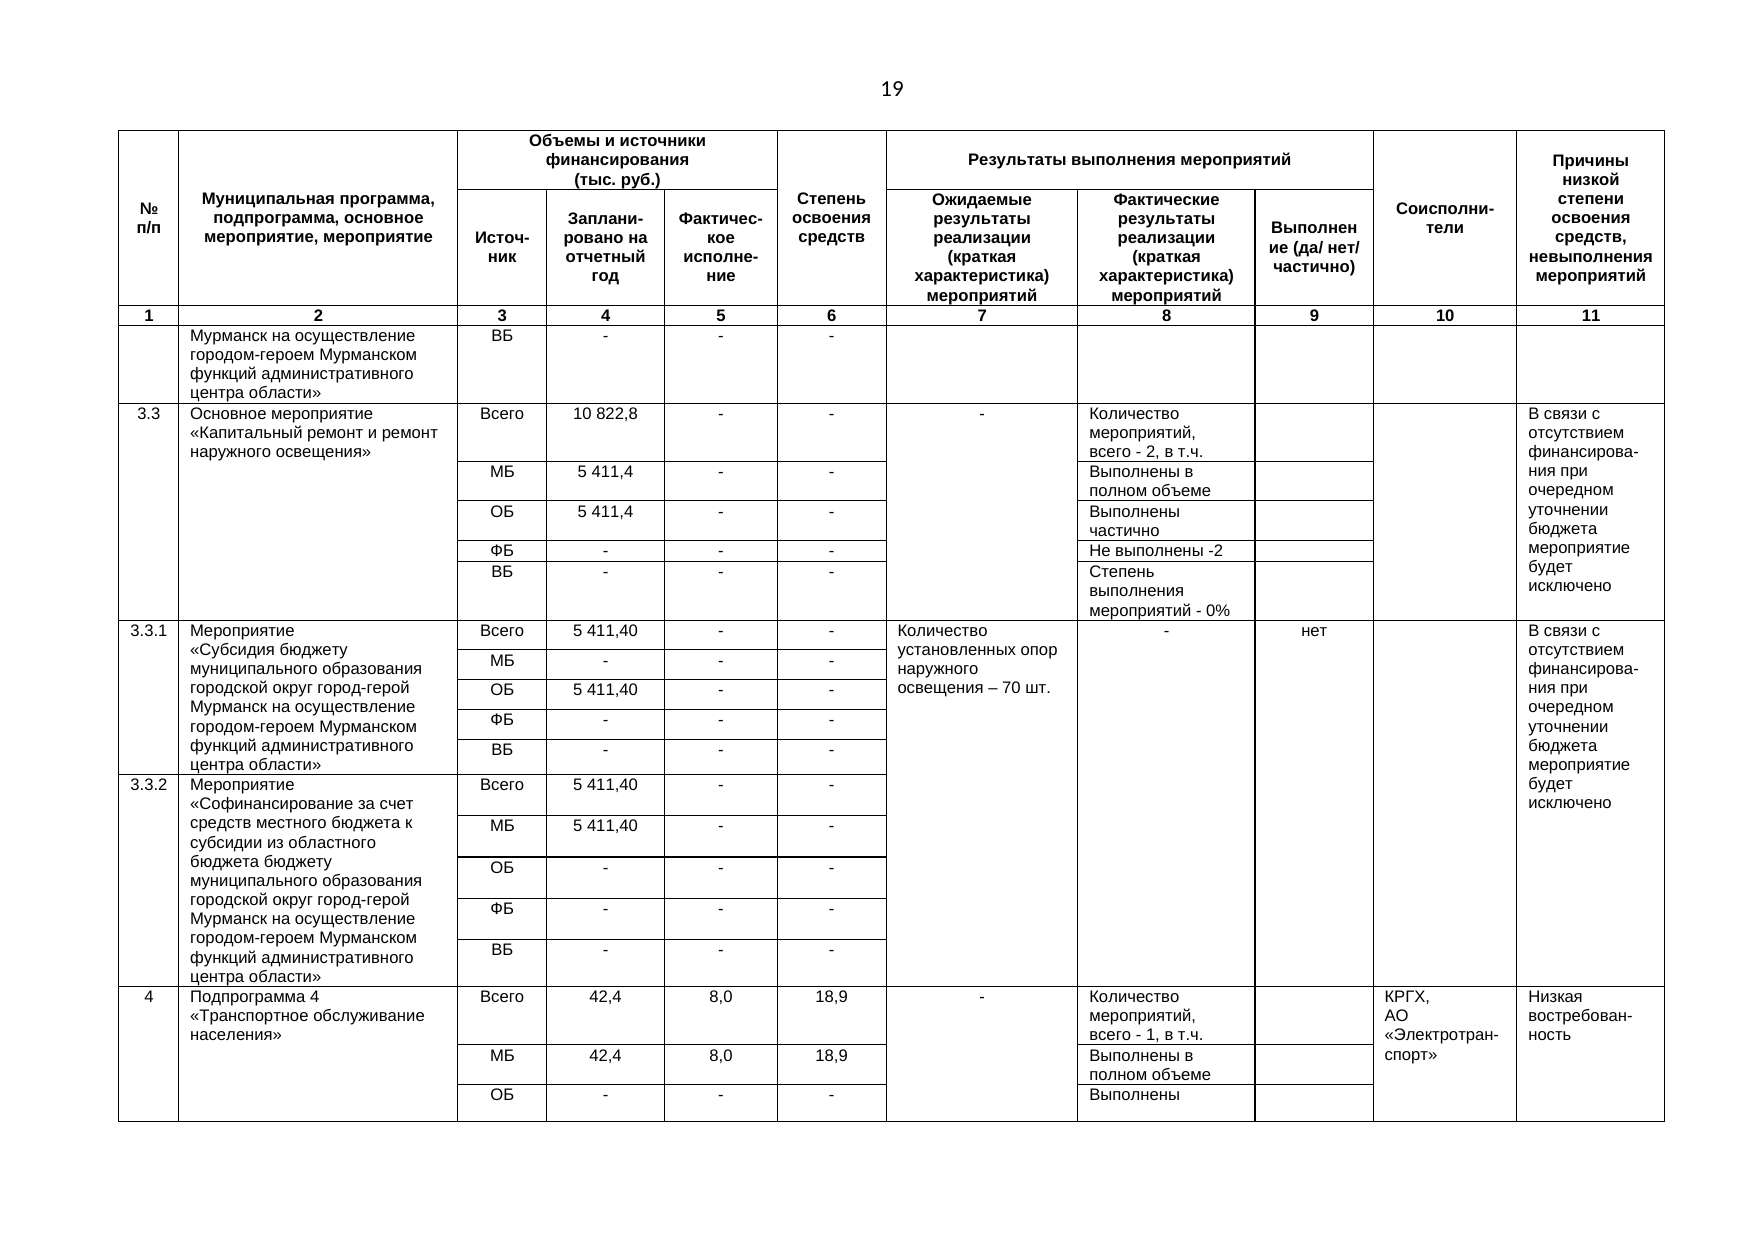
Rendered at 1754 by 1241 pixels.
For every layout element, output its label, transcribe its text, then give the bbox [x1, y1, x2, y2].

table_header Объемы и источники финансирования (тыс. руб.) [458, 131, 777, 188]
table_cell 5 411,40 [547, 621, 664, 649]
table_cell 9 [1256, 306, 1373, 325]
table_cell - [665, 775, 777, 815]
table_cell Фактические результаты реализации (краткая характеристика) мероприятий [1078, 190, 1254, 304]
table_header Результаты выполнения мероприятий [887, 131, 1373, 188]
table_cell 3.3.2 [119, 775, 178, 986]
table_cell 5 [665, 306, 777, 325]
table_cell - [1078, 621, 1254, 986]
table_cell - [547, 326, 664, 402]
table_cell ОБ [458, 1085, 546, 1121]
table_cell Ожидаемые результаты реализации (краткая характеристика) мероприятий [887, 190, 1077, 304]
table_cell 6 [778, 306, 886, 325]
table_cell - [665, 940, 777, 986]
table_cell нет [1256, 621, 1373, 986]
table_cell Количество мероприятий, всего - 1, в т.ч. [1078, 987, 1254, 1044]
table_cell - [665, 326, 777, 402]
table_cell Выполнены в полном объеме [1078, 1045, 1254, 1084]
table_header Муниципальная программа, подпрограмма, основное мероприятие, мероприятие [179, 131, 457, 304]
table_cell МБ [458, 1045, 546, 1084]
table_cell ВБ [458, 562, 546, 619]
table_cell - [778, 326, 886, 402]
table_cell Мероприятие «Софинансирование за счет средств местного бюджета к субсидии из областного бюджета бюджету муниципального образования городской округ город-герой Мурманск на осуществление городом-героем Мурманском функций административного центра области» [179, 775, 457, 986]
table_cell ОБ [458, 858, 546, 898]
table_cell - [547, 710, 664, 739]
table_cell - [778, 621, 886, 649]
table_cell Количество установленных опор наружного освещения – 70 шт. [887, 621, 1077, 986]
table_cell 8,0 [665, 987, 777, 1044]
table_cell ФБ [458, 899, 546, 939]
table_cell - [778, 1085, 886, 1121]
table_cell 7 [887, 306, 1077, 325]
table_cell 42,4 [547, 987, 664, 1044]
table_cell - [547, 1085, 664, 1121]
table_cell Источ-ник [458, 190, 546, 304]
table_cell - [547, 740, 664, 774]
table_cell [1256, 462, 1373, 500]
table_cell Выполнение (да/ нет/ частично) [1256, 190, 1373, 304]
table_cell [1256, 541, 1373, 561]
table_cell МБ [458, 816, 546, 856]
table_cell ОБ [458, 680, 546, 709]
table_cell ФБ [458, 541, 546, 561]
table_cell В связи с отсутствием финансирова-ния при очередном уточнении бюджета мероприятие будет исключено [1517, 621, 1664, 986]
table_cell 5 411,4 [547, 501, 664, 540]
table_cell МБ [458, 462, 546, 500]
table_cell [1256, 501, 1373, 540]
table_cell [1256, 404, 1373, 461]
table_cell [1374, 404, 1516, 619]
table_cell - [665, 501, 777, 540]
table_cell - [665, 710, 777, 739]
table_cell - [778, 740, 886, 774]
table_cell 8 [1078, 306, 1254, 325]
table_cell - [547, 940, 664, 986]
table_cell - [665, 816, 777, 856]
table_cell - [665, 650, 777, 679]
table_cell Степень выполнения мероприятий - 0% [1078, 562, 1254, 619]
table_cell Выполнены частично -1 [1078, 1085, 1254, 1121]
table_cell - [778, 462, 886, 500]
table_cell КРГХ, АО «Электротран-спорт» [1374, 987, 1516, 1121]
table_cell - [778, 816, 886, 856]
table_cell - [778, 541, 886, 561]
table_cell Всего [458, 404, 546, 461]
table_cell 8,0 [665, 1045, 777, 1084]
table_cell - [665, 1085, 777, 1121]
table_cell - [547, 899, 664, 939]
table_cell 5 411,4 [547, 462, 664, 500]
table_cell Всего [458, 621, 546, 649]
table_cell В связи с отсутствием финансирова-ния при очередном уточнении бюджета мероприятие будет исключено [1517, 404, 1664, 619]
table_cell Подпрограмма 4 «Транспортное обслуживание населения» [179, 987, 457, 1121]
table_cell 2 [179, 306, 457, 325]
table_cell - [778, 940, 886, 986]
table_cell - [665, 621, 777, 649]
table_cell - [887, 987, 1077, 1121]
table_cell 18,9 [778, 987, 886, 1044]
table_cell МБ [458, 650, 546, 679]
table_cell [1256, 1045, 1373, 1084]
table_cell - [778, 501, 886, 540]
table_cell 4 [547, 306, 664, 325]
table_cell Всего [458, 987, 546, 1044]
table_cell 3 [458, 306, 546, 325]
table_cell - [778, 680, 886, 709]
table_cell - [778, 562, 886, 619]
table_cell Заплани-ровано на отчетный год [547, 190, 664, 304]
table_cell 11 [1517, 306, 1664, 325]
table_header Степень освоения средств [778, 131, 886, 304]
table_cell - [887, 404, 1077, 619]
table_cell Всего [458, 775, 546, 815]
table_cell 10 822,8 [547, 404, 664, 461]
table_cell - [665, 462, 777, 500]
table_cell Не выполнены -2 [1078, 541, 1254, 561]
table_cell [1256, 987, 1373, 1044]
table_cell - [665, 858, 777, 898]
table_cell [1256, 1085, 1373, 1121]
table_cell ВБ [458, 740, 546, 774]
table_cell - [778, 650, 886, 679]
table_cell - [665, 562, 777, 619]
table_header Соисполни-тели [1374, 131, 1516, 304]
table_cell - [778, 775, 886, 815]
table_cell ВБ [458, 326, 546, 402]
table_cell - [665, 680, 777, 709]
table_cell 4 [119, 987, 178, 1121]
table_cell ВБ [458, 940, 546, 986]
table_cell - [778, 899, 886, 939]
table_cell Мероприятие «Субсидия бюджету муниципального образования городской округ город-герой Мурманск на осуществление городом-героем Мурманском функций административного центра области» [179, 621, 457, 774]
table_cell [1374, 621, 1516, 986]
table_cell 10 [1374, 306, 1516, 325]
table_cell - [778, 710, 886, 739]
table_cell - [665, 404, 777, 461]
table_cell ФБ [458, 710, 546, 739]
table_cell Основное мероприятие «Капитальный ремонт и ремонт наружного освещения» [179, 404, 457, 619]
table_cell 5 411,40 [547, 816, 664, 856]
table_cell 5 411,40 [547, 680, 664, 709]
table_cell - [547, 541, 664, 561]
table_cell - [778, 404, 886, 461]
table_cell 3.3.1 [119, 621, 178, 774]
table_cell 1 [119, 306, 178, 325]
table_cell 18,9 [778, 1045, 886, 1084]
table_cell 5 411,40 [547, 775, 664, 815]
table_cell Выполнены частично [1078, 501, 1254, 540]
table_cell - [547, 858, 664, 898]
table_cell 42,4 [547, 1045, 664, 1084]
table_cell Выполнены в полном объеме [1078, 462, 1254, 500]
table_cell 3.3 [119, 404, 178, 619]
table_cell - [778, 858, 886, 898]
table_header № п/п [119, 131, 178, 304]
table_cell - [547, 650, 664, 679]
table_cell - [665, 541, 777, 561]
table_cell Количество мероприятий, всего - 2, в т.ч. [1078, 404, 1254, 461]
table_cell ОБ [458, 501, 546, 540]
table_cell - [665, 740, 777, 774]
table_cell - [665, 899, 777, 939]
table_cell - [547, 562, 664, 619]
table_cell [1256, 562, 1373, 619]
table_cell Низкая востребован-ность [1517, 987, 1664, 1121]
table_header Причины низкой степени освоения средств, невыполнения мероприятий [1517, 131, 1664, 304]
table_cell Фактичес-кое исполне-ние [665, 190, 777, 304]
